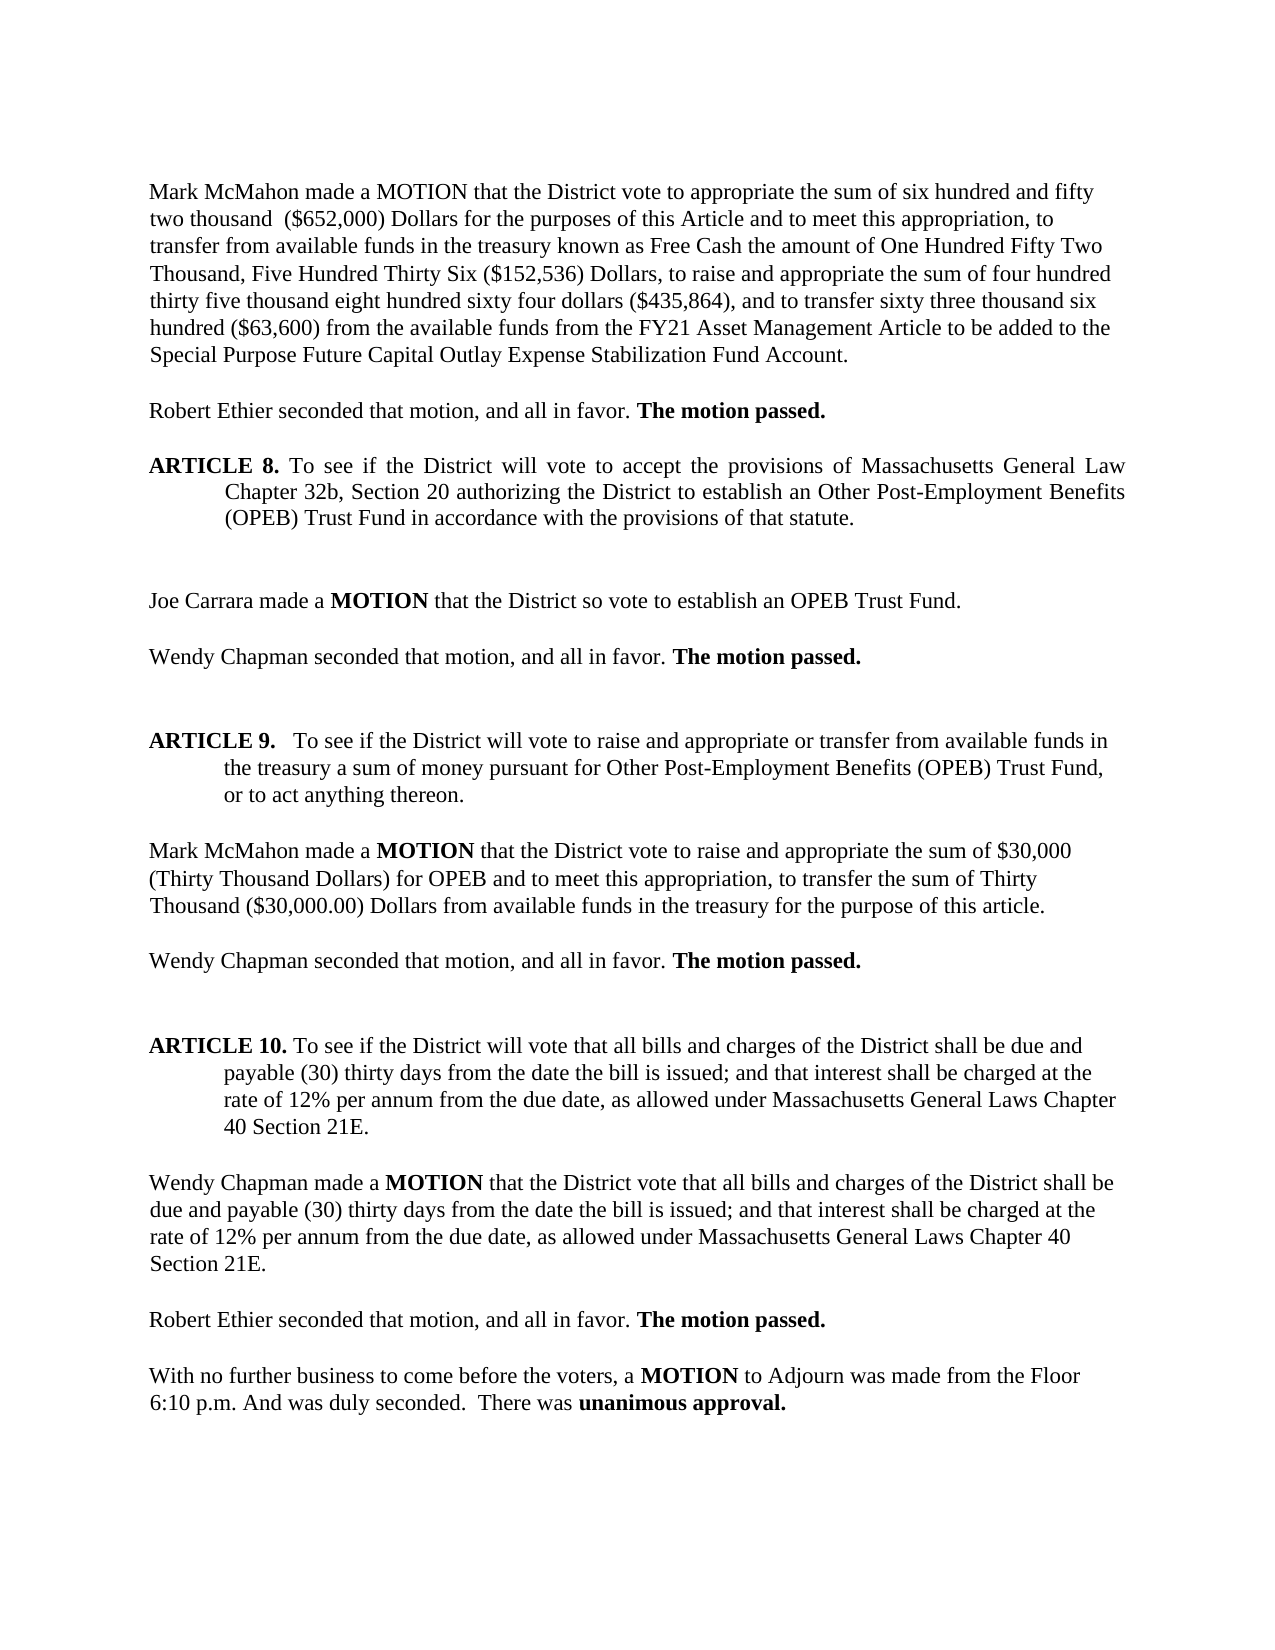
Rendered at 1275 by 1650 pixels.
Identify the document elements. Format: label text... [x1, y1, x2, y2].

text ARTICLE 9. To see if the District will vote to raise and appropriate or transfer from available funds in the treasury a sum of money pursuant for Other Post-Employment Benefits (OPEB) Trust Fund, or to act anything thereon. [148, 727, 1126, 808]
text ARTICLE 8. To see if the District will vote to accept the provisions of Massachusetts General Law Chapter 32b, Section 20 authorizing the District to establish an Other Post-Employment Benefits (OPEB) Trust Fund in accordance with the provisions of that statute. [148, 453, 1127, 530]
text (Thirty Thousand Dollars) for OPEB and to meet this appropriation, to transfer the sum of Thirty Thousand ($30,000.00) Dollars from available funds in the treasury for the purpose of this article. [148, 864, 1126, 918]
text Wendy Chapman made a MOTION that the District vote that all bills and charges of the District shall be due and payable (30) thirty days from the date the bill is issued; and that interest shall be charged at the rate of 12% per annum from the due date, as allowed under Massachusetts General Laws Chapter 40 Section 21E. [148, 1169, 1126, 1276]
text With no further business to come before the voters, a MOTION to Adjourn was made from the Floor 6:10 p.m. And was duly seconded. There was unanimous approval. [148, 1362, 1126, 1415]
text Wendy Chapman seconded that motion, and all in favor. The motion passed. [148, 947, 1126, 974]
text Robert Ethier seconded that motion, and all in favor. The motion passed. [148, 397, 1126, 423]
text Mark McMahon made a MOTION that the District vote to appropriate the sum of six hundred and fifty two thousand ($652,000) Dollars for the purposes of this Article and to meet this appropriation, to transfer from available funds in the treasury known as Free Cash the amount of One Hundred Fifty Two Thousand, Five Hundred Thirty Six ($152,536) Dollars, to raise and appropriate the sum of four hundred thirty five thousand eight hundred sixty four dollars ($435,864), and to transfer sixty three thousand six hundred ($63,600) from the available funds from the FY21 Asset Management Article to be added to the Special Purpose Future Capital Outlay Expense Stabilization Fund Account. [148, 178, 1126, 367]
text Robert Ethier seconded that motion, and all in favor. The motion passed. [148, 1306, 1126, 1332]
text Joe Carrara made a MOTION that the District so vote to establish an OPEB Trust Fund. [148, 587, 1126, 613]
text Wendy Chapman seconded that motion, and all in favor. The motion passed. [148, 643, 1126, 669]
text ARTICLE 10. To see if the District will vote that all bills and charges of the District shall be due and payable (30) thirty days from the date the bill is issued; and that interest shall be charged at the rate of 12% per annum from the due date, as allowed under Massachusetts General Laws Chapter 40 Section 21E. [148, 1032, 1126, 1139]
text Mark McMahon made a MOTION that the District vote to raise and appropriate the sum of $30,000 [148, 837, 1126, 863]
